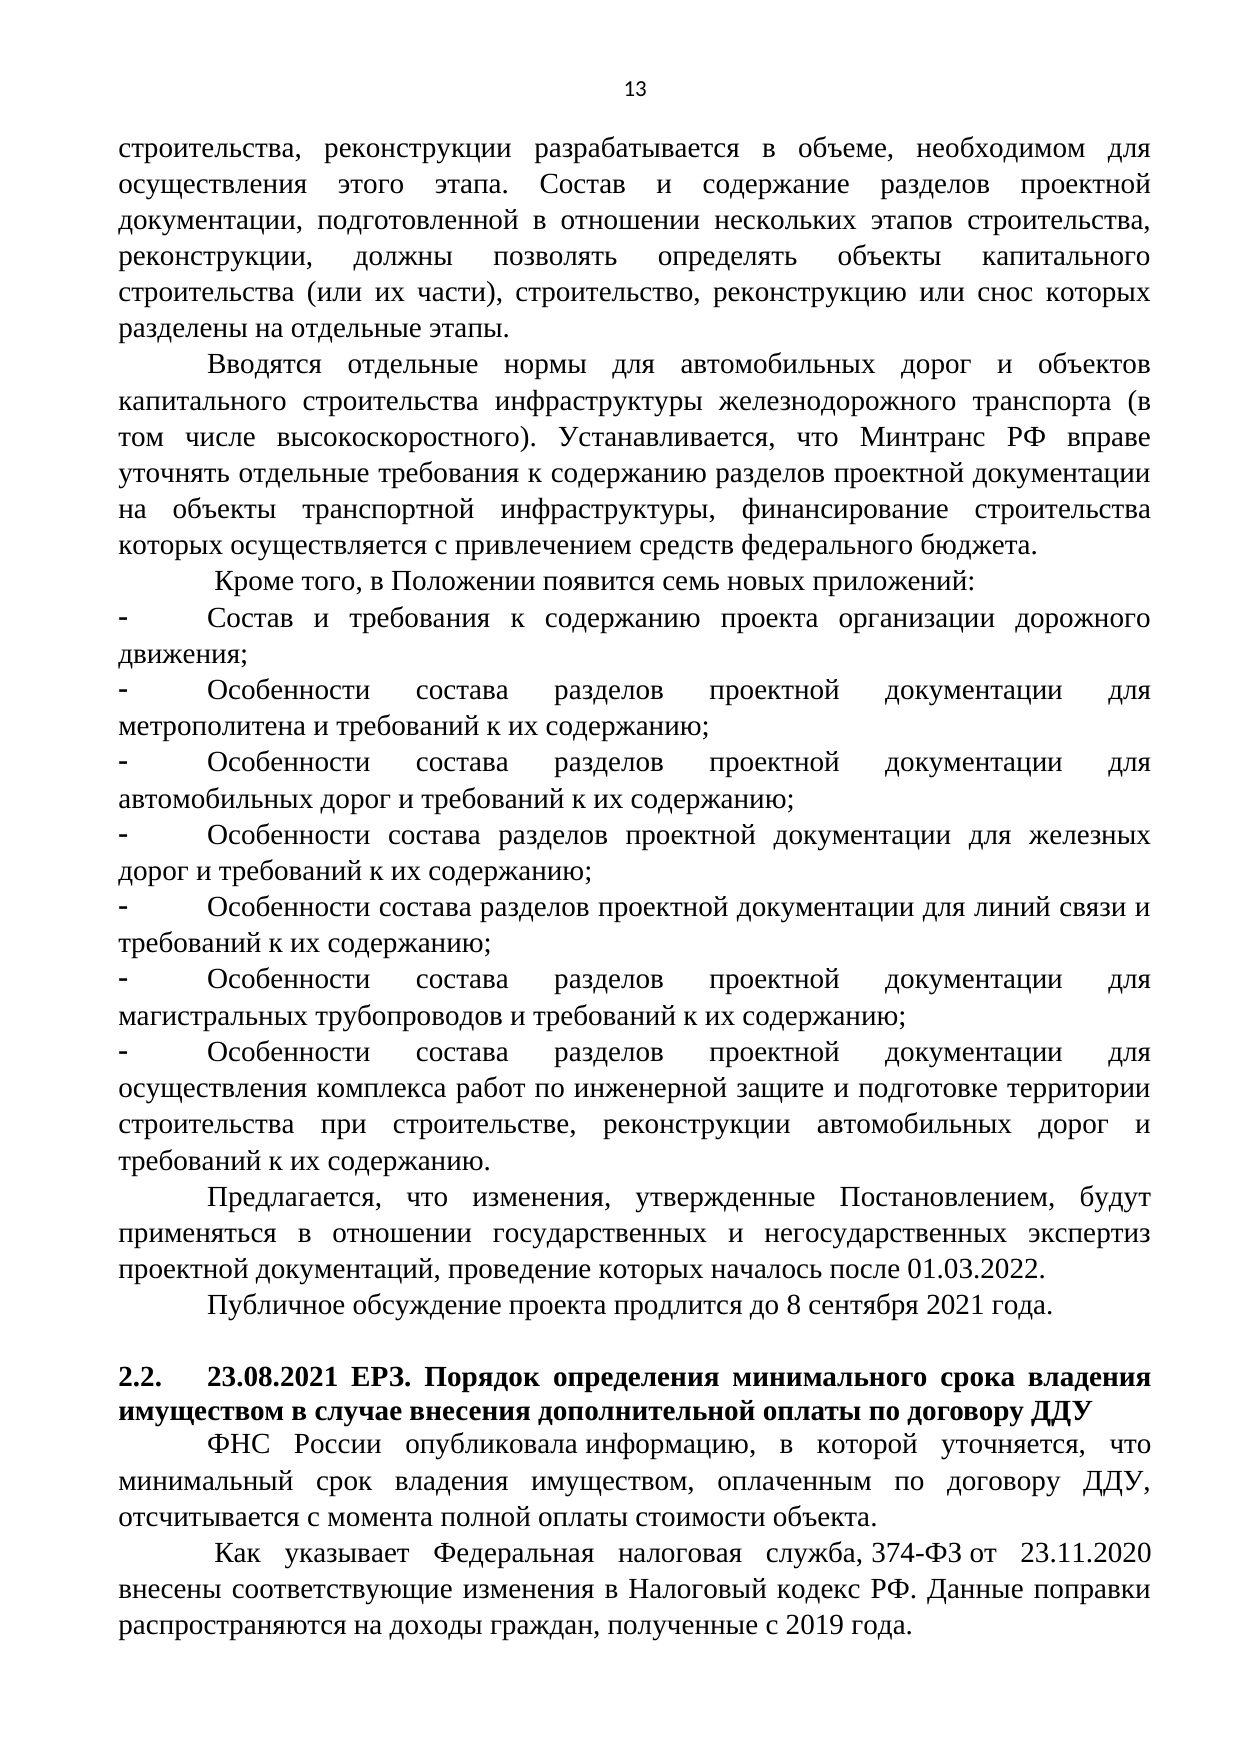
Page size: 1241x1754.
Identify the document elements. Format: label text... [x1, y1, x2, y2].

list Особенности состава разделов проектной документации для магистральных трубопроводов и требований к их содержанию; [118, 962, 1152, 1031]
list Особенности состава разделов проектной документации для осуществления комплекса работ по инженерной защите и подготовке территории строительства при строительстве, реконструкции автомобильных дорог и требований к их содержанию. [118, 1034, 1152, 1176]
text Как указывает Федеральная налоговая служба, 374-ФЗ от 23.11.2020 внесены соответствующие изменения в Налоговый кодекс РФ. Данные поправки распространяются на доходы граждан, полученные с 2019 года. [118, 1535, 1152, 1641]
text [118, 130, 1152, 344]
subtitle 23.08.2021 ЕРЗ. Порядок определения минимального срока владения имуществом в случае внесения дополнительной оплаты по договору ДДУ [118, 1359, 1152, 1427]
text Предлагается, что изменения, утвержденные Постановлением, будут применяться в отношении государственных и негосударственных экспертиз проектной документаций, проведение которых началось после 01.03.2022. [118, 1179, 1152, 1284]
text Публичное обсуждение проекта продлится до 8 сентября 2021 года. [118, 1287, 1152, 1321]
text Вводятся отдельные нормы для автомобильных дорог и объектов капитального строительства инфраструктуры железнодорожного транспорта (в том числе высокоскоростного). Устанавливается, что Минтранс РФ вправе уточнять отдельные требования к содержанию разделов проектной документации на объекты транспортной инфраструктуры, финансирование строительства которых осуществляется с привлечением средств федерального бюджета. [118, 347, 1152, 561]
list Особенности состава разделов проектной документации для метрополитена и требований к их содержанию; [118, 672, 1152, 742]
text ФНС России опубликовала информацию, в которой уточняется, что минимальный срок владения имуществом, оплаченным по договору ДДУ, отсчитывается с момента полной оплаты стоимости объекта. [118, 1427, 1152, 1532]
list Особенности состава разделов проектной документации для линий связи и требований к их содержанию; [118, 889, 1152, 959]
text Кроме того, в Положении появится семь новых приложений: [118, 563, 1152, 597]
list Состав и требования к содержанию проекта организации дорожного движения; [118, 600, 1152, 669]
list Особенности состава разделов проектной документации для железных дорог и требований к их содержанию; [118, 817, 1152, 887]
list Особенности состава разделов проектной документации для автомобильных дорог и требований к их содержанию; [118, 744, 1152, 814]
